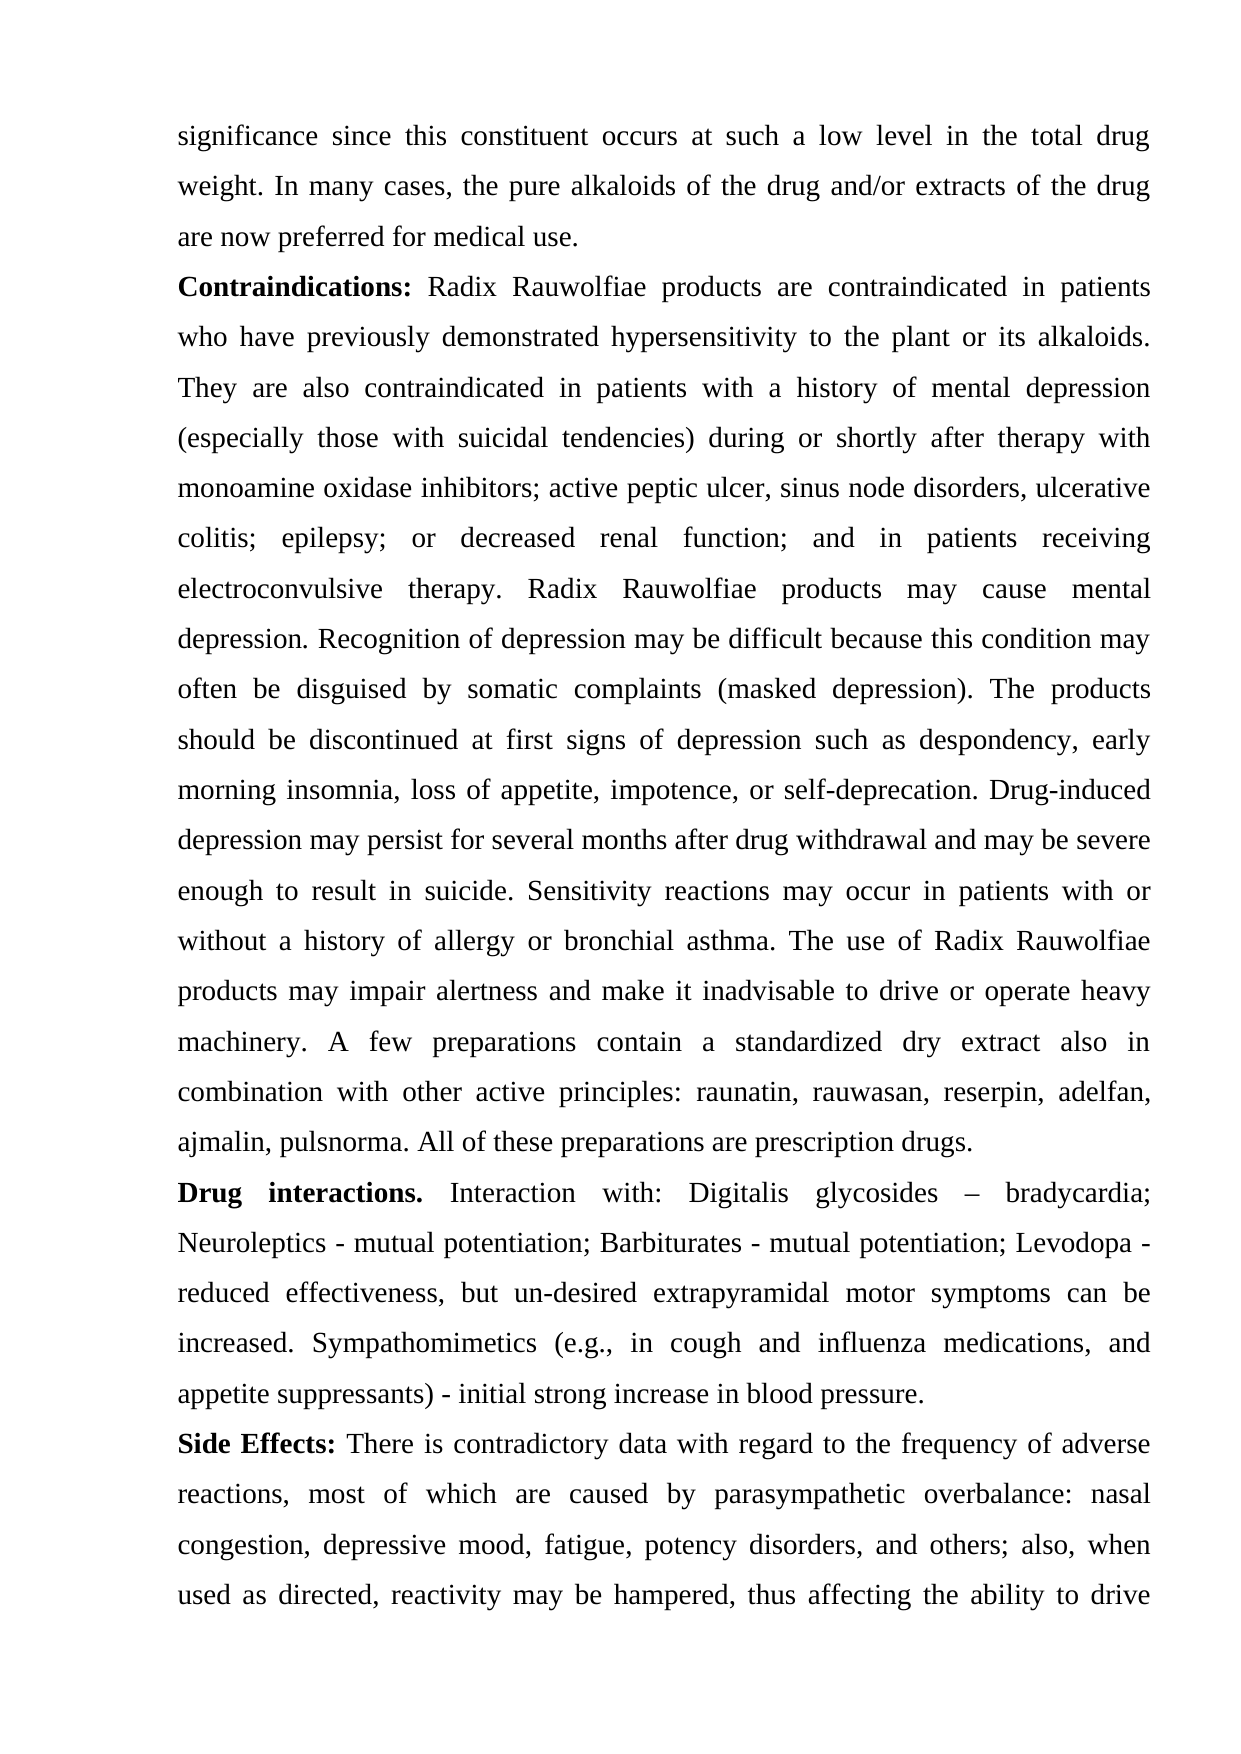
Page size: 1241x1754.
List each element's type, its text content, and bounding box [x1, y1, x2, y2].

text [177, 1426, 1152, 1611]
text Drug interactions. Interaction with: Digitalis glycosides – bradycardia; Neuroleptics - mutual potentiation; Barbiturates - mutual potentiation; Levodopa - reduced effectiveness, but un-desired extrapyramidal motor symptoms can be increased. Sympathomimetics (e.g., in cough and influenza medications, and appetite suppressants) - initial strong increase in blood pressure. [177, 1175, 1152, 1409]
text Contraindications: Radix Rauwolfiae products are contraindicated in patients who have previously demonstrated hypersensitivity to the plant or its alkaloids. They are also contraindicated in patients with a history of mental depression (especially those with suicidal tendencies) during or shortly after therapy with monoamine oxidase inhibitors; active peptic ulcer, sinus node disorders, ulcerative colitis; epilepsy; or decreased renal function; and in patients receiving electroconvulsive therapy. Radix Rauwolfiae products may cause mental depression. Recognition of depression may be difficult because this condition may often be disguised by somatic complaints (masked depression). The products should be discontinued at first signs of depression such as despondency, early morning insomnia, loss of appetite, impotence, or self-deprecation. Drug-induced depression may persist for several months after drug withdrawal and may be severe enough to result in suicide. Sensitivity reactions may occur in patients with or without a history of allergy or bronchial asthma. The use of Radix Rauwolfiae products may impair alertness and make it inadvisable to drive or operate heavy machinery. A few preparations contain a standardized dry extract also in combination with other active principles: raunatin, rauwasan, reserpin, adelfan, ajmalin, pulsnorma. All of these preparations are prescription drugs. [177, 269, 1152, 1158]
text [177, 118, 1152, 252]
